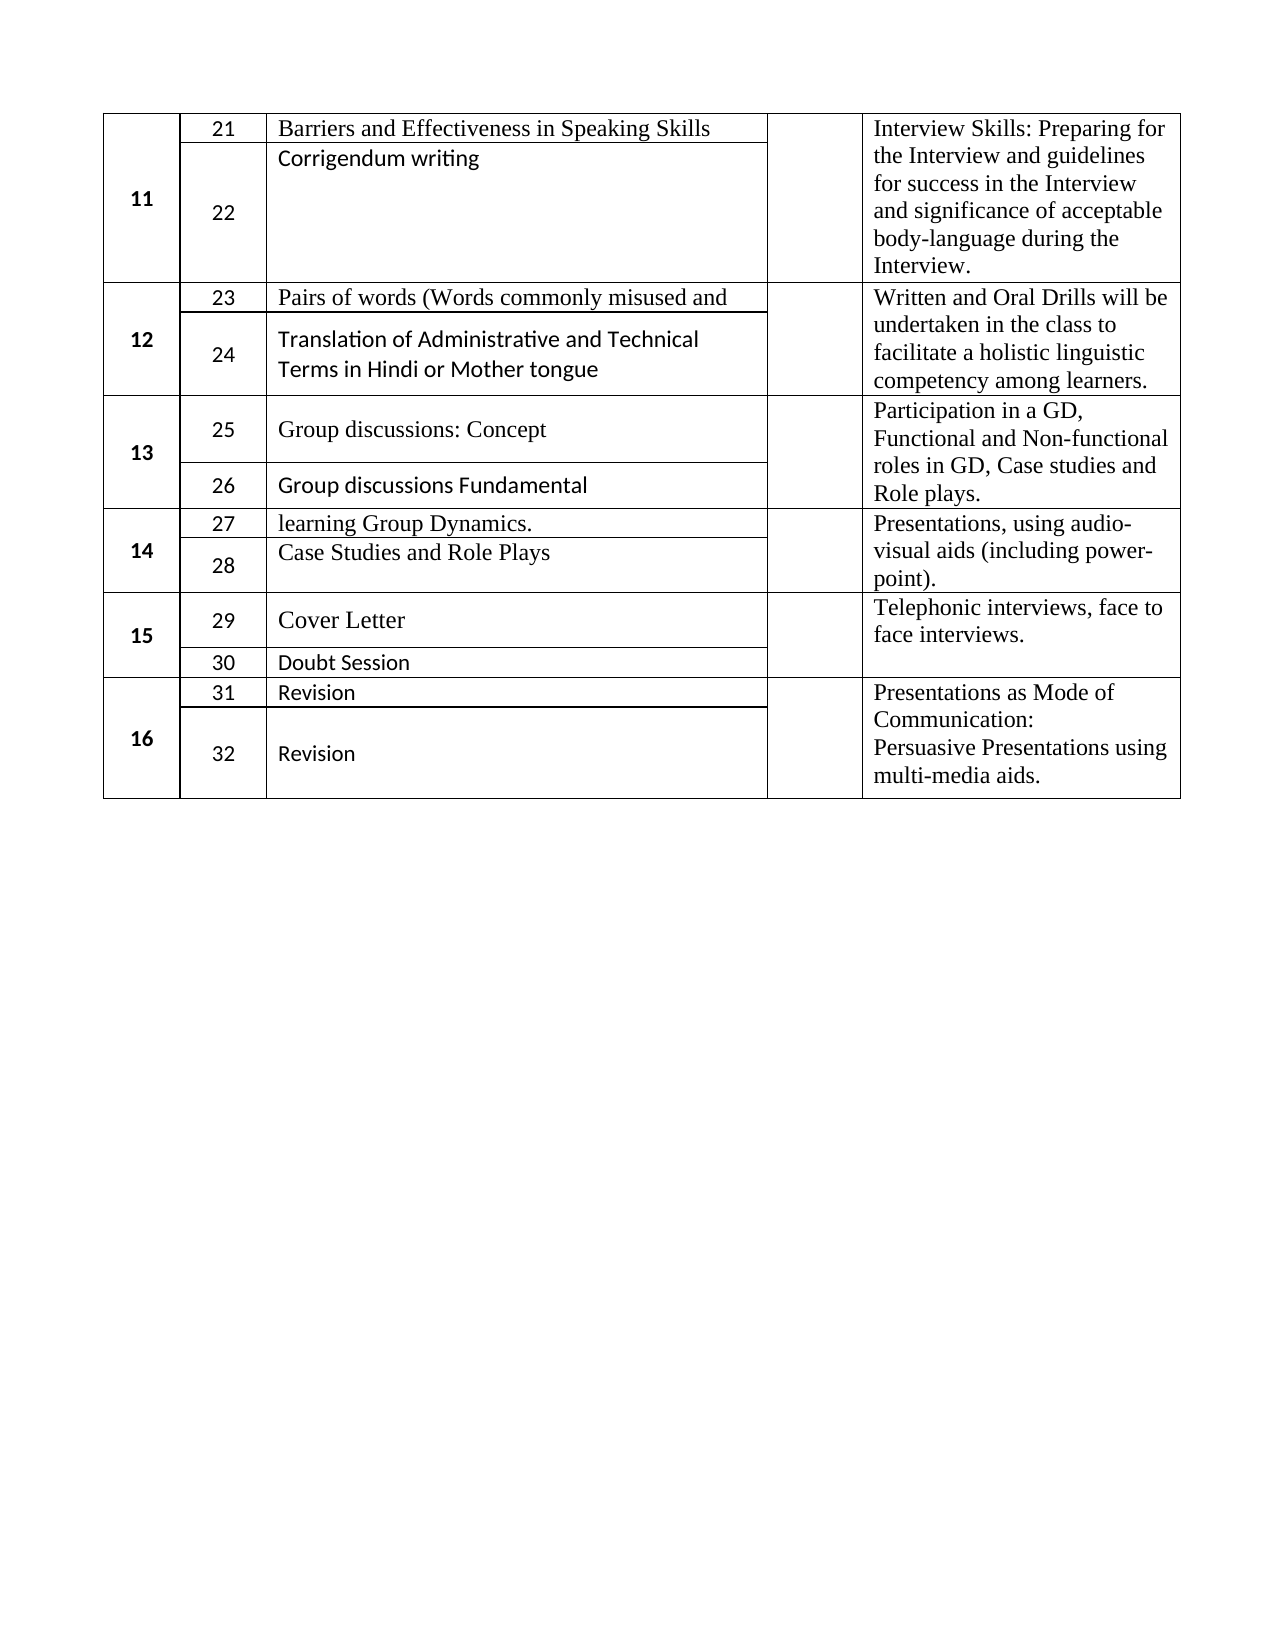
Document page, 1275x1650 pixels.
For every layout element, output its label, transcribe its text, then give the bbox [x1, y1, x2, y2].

table_cell 26 [181, 463, 266, 508]
table_cell learning Group Dynamics. [267, 509, 767, 537]
table_cell Written and Oral Drills will be undertaken in the class to facilitate a holistic linguistic competency among learners. [863, 283, 1180, 395]
table_cell 15 [104, 593, 179, 677]
table_cell Revision [267, 678, 767, 706]
table_cell 22 [181, 143, 266, 282]
table_cell 21 [181, 114, 266, 142]
table_cell Translation of Administrative and Technical Terms in Hindi or Mother tongue [267, 313, 767, 395]
table_cell 16 [104, 678, 179, 798]
table_cell 23 [181, 283, 266, 311]
table_cell Presentations as Mode of Communication: Persuasive Presentations using multi-media aids. [863, 678, 1180, 798]
table_cell [768, 509, 862, 592]
table_cell 24 [181, 313, 266, 395]
table_cell Doubt Session [267, 648, 767, 677]
table_cell 31 [181, 678, 266, 706]
table_cell [768, 114, 862, 282]
table_cell [768, 283, 862, 395]
table_cell 11 [104, 114, 179, 282]
table_cell 25 [181, 396, 266, 462]
table_cell [768, 678, 862, 798]
table_cell Cover Letter [267, 593, 767, 647]
table_cell 13 [104, 396, 179, 508]
table_cell 12 [104, 283, 179, 395]
table_cell Case Studies and Role Plays [267, 538, 767, 592]
table_cell Participation in a GD, Functional and Non-functional roles in GD, Case studies and Role plays. [863, 396, 1180, 508]
table_cell Telephonic interviews, face to face interviews. [863, 593, 1180, 677]
table_cell 29 [181, 593, 266, 647]
table_cell 14 [104, 509, 179, 592]
table_cell Interview Skills: Preparing for the Interview and guidelines for success in the Interview and significance of acceptable body-language during the Interview. [863, 114, 1180, 282]
table_cell Pairs of words (Words commonly misused and confused), [267, 283, 767, 311]
table_cell Corrigendum writing [267, 143, 767, 282]
table_cell [768, 396, 862, 508]
table_cell Revision [267, 708, 767, 798]
table_cell Barriers and Effectiveness in Speaking Skills [267, 114, 767, 142]
table_cell Presentations, using audio-visual aids (including power-point). [863, 509, 1180, 592]
table_cell 28 [181, 538, 266, 592]
table_cell 30 [181, 648, 266, 677]
table_cell Group discussions: Concept [267, 396, 767, 462]
table_cell [768, 593, 862, 677]
table_cell Group discussions Fundamental [267, 463, 767, 508]
table_cell 27 [181, 509, 266, 537]
table_cell 32 [181, 708, 266, 798]
